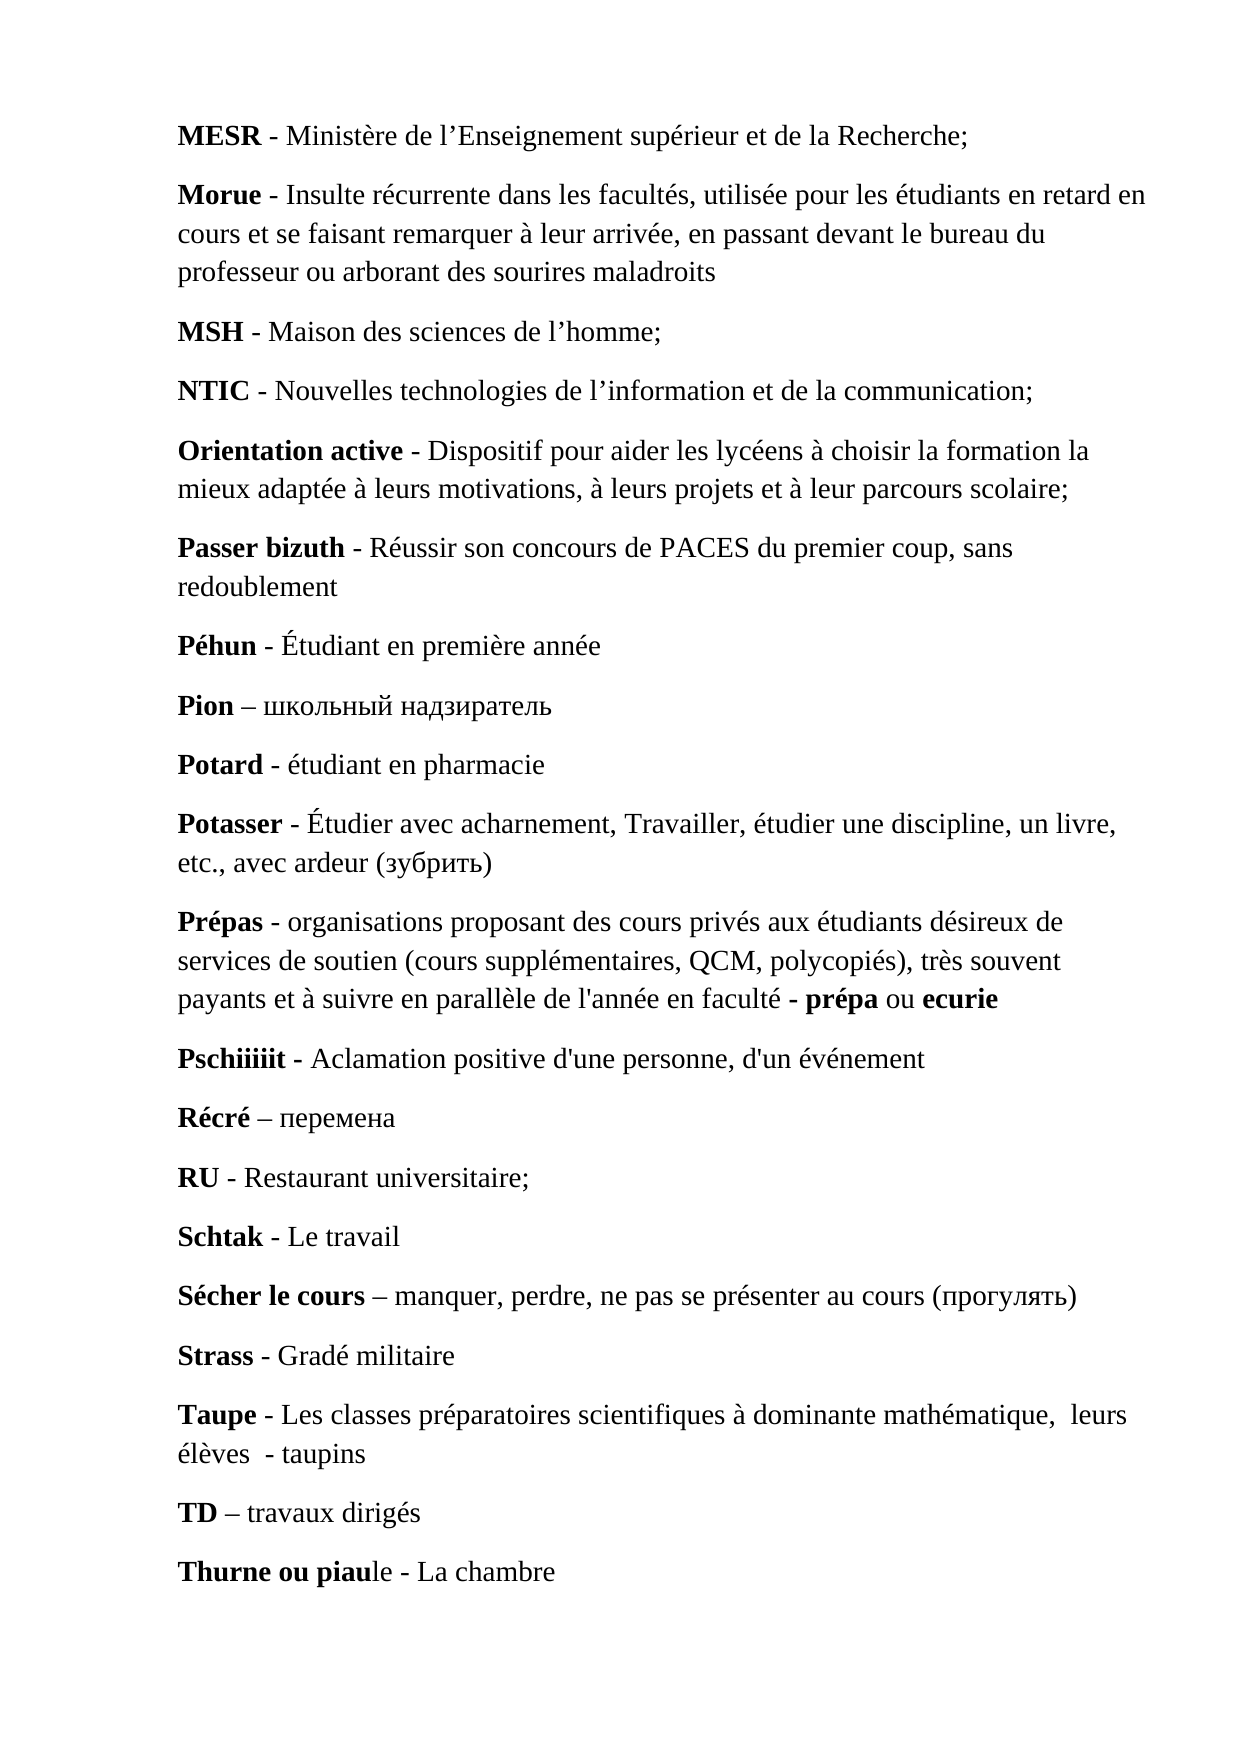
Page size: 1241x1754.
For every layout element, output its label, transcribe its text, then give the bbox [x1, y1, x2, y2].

text Strass - Gradé militaire [177, 1338, 1152, 1371]
text Taupe - Les classes préparatoires scientifiques à dominante mathématique, leurs élèves - taupins [177, 1397, 1152, 1469]
text Schtak - Le travail [177, 1219, 1152, 1253]
text TD – travaux dirigés [177, 1495, 1152, 1529]
text Récré – перемена [177, 1100, 1152, 1134]
text Passer bizuth - Réussir son concours de PACES du premier coup, sans redoublement [177, 531, 1152, 603]
text Prépas - organisations proposant des cours privés aux étudiants désireux de services de soutien (cours supplémentaires, QCM, polycopiés), très souvent payants et à suivre en parallèle de l'année en faculté - prépa ou ecurie [177, 904, 1152, 1015]
text NTIC - Nouvelles technologies de l’information et de la communication; [177, 373, 1152, 407]
text RU - Restaurant universitaire; [177, 1160, 1152, 1193]
text Thurne ou piaule - La chambre [177, 1554, 1152, 1588]
text Péhun - Étudiant en première année [177, 628, 1152, 662]
text Potasser - Étudier avec acharnement, Travailler, étudier une discipline, un livre, etc., avec ardeur (зубрить) [177, 807, 1152, 879]
text MSH - Maison des sciences de l’homme; [177, 314, 1152, 347]
text Pschiiiiit - Aclamation positive d'une personne, d'un événement [177, 1041, 1152, 1074]
text Pion – школьный надзиратель [177, 688, 1152, 721]
text Morue - Insulte récurrente dans les facultés, utilisée pour les étudiants en retard en cours et se faisant remarquer à leur arrivée, en passant devant le bureau du professeur ou arborant des sourires maladroits [177, 177, 1152, 288]
text Orientation active - Dispositif pour aider les lycéens à choisir la formation la mieux adaptée à leurs motivations, à leurs projets et à leur parcours scolaire; [177, 433, 1152, 505]
text Sécher le cours – manquer, perdre, ne pas se présenter au cours (прогулять) [177, 1278, 1152, 1312]
text Potard - étudiant en pharmacie [177, 747, 1152, 781]
text MESR - Ministère de l’Enseignement supérieur et de la Recherche; [177, 118, 1152, 152]
